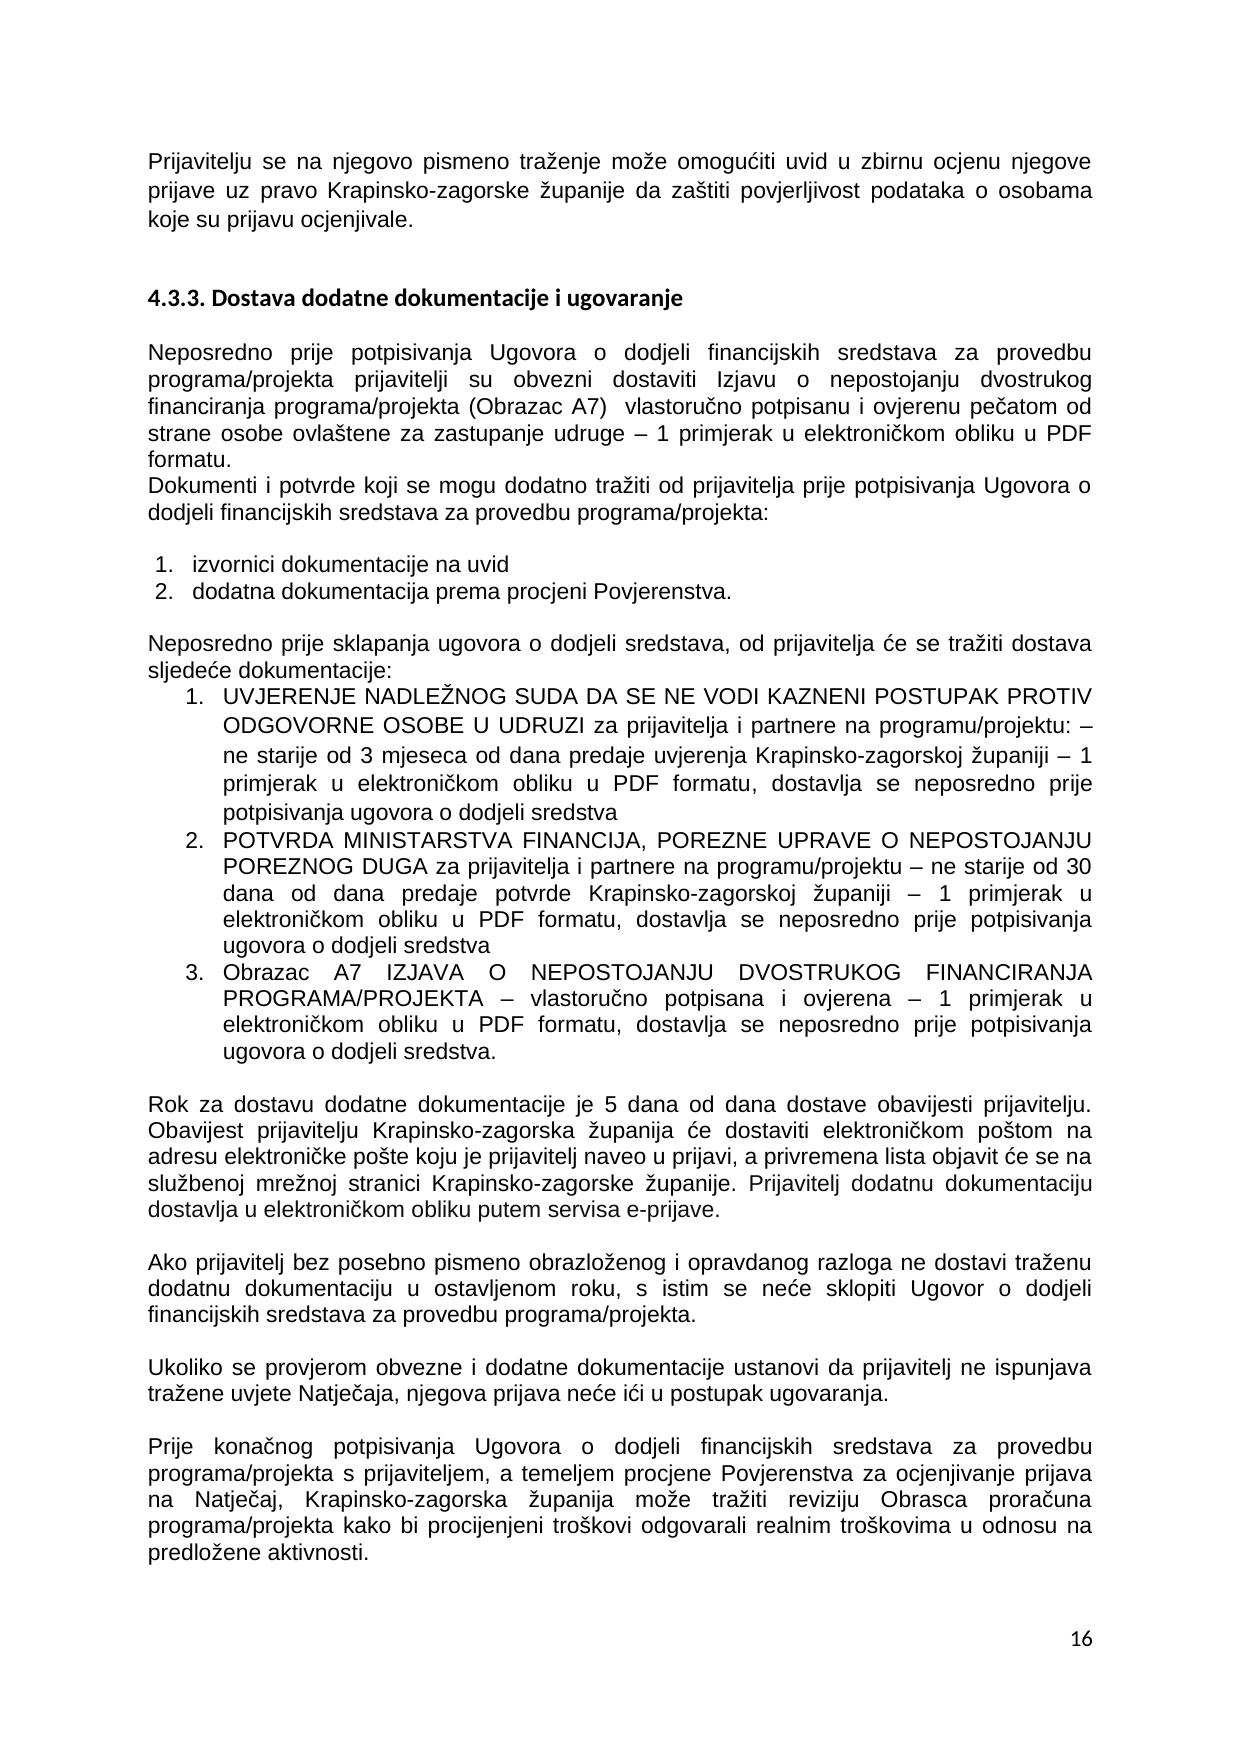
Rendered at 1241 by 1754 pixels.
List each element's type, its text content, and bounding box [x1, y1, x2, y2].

text Dokumenti i potvrde koji se mogu dodatno tražiti od prijavitelja prije potpisivanja Ugovora o dodjeli financijskih sredstava za provedbu programa/projekta: [148, 472, 1093, 525]
list izvornici dokumentacije na uvid [154, 551, 1093, 578]
text Rok za dostavu dodatne dokumentacije je 5 dana od dana dostave obavijesti prijavitelju. Obavijest prijavitelju Krapinsko-zagorska županija će dostaviti elektroničkom poštom na adresu elektroničke pošte koju je prijavitelj naveo u prijavi, a privremena lista objavit će se na službenoj mrežnoj stranici Krapinsko-zagorske županije. Prijavitelj dodatnu dokumentaciju dostavlja u elektroničkom obliku putem servisa e-prijave. [148, 1091, 1093, 1222]
text Ako prijavitelj bez posebno pismeno obrazloženog i opravdanog razloga ne dostavi traženu dodatnu dokumentaciju u ostavljenom roku, s istim se neće sklopiti Ugovor o dodjeli financijskih sredstava za provedbu programa/projekta. [148, 1249, 1093, 1328]
list dodatna dokumentacija prema procjeni Povjerenstva. [154, 578, 1093, 604]
text Prijavitelju se na njegovo pismeno traženje može omogućiti uvid u zbirnu ocjenu njegove prijave uz pravo Krapinsko-zagorske županije da zaštiti povjerljivost podataka o osobama koje su prijavu ocjenjivale. [148, 148, 1093, 233]
text Prije konačnog potpisivanja Ugovora o dodjeli financijskih sredstava za provedbu programa/projekta s prijaviteljem, a temeljem procjene Povjerenstva za ocjenjivanje prijava na Natječaj, Krapinsko-zagorska županija može tražiti reviziju Obrasca proračuna programa/projekta kako bi procijenjeni troškovi odgovarali realnim troškovima u odnosu na predložene aktivnosti. [148, 1433, 1093, 1565]
text Ukoliko se provjerom obvezne i dodatne dokumentacije ustanovi da prijavitelj ne ispunjava tražene uvjete Natječaja, njegova prijava neće ići u postupak ugovaranja. [148, 1354, 1093, 1407]
list POTVRDA MINISTARSTVA FINANCIJA, POREZNE UPRAVE O NEPOSTOJANJU POREZNOG DUGA za prijavitelja i partnere na programu/projektu – ne starije od 30 dana od dana predaje potvrde Krapinsko-zagorskoj županiji – 1 primjerak u elektroničkom obliku u PDF formatu, dostavlja se neposredno prije potpisivanja ugovora o dodjeli sredstva [185, 827, 1093, 959]
list Obrazac A7 IZJAVA O NEPOSTOJANJU DVOSTRUKOG FINANCIRANJA PROGRAMA/PROJEKTA – vlastoručno potpisana i ovjerena – 1 primjerak u elektroničkom obliku u PDF formatu, dostavlja se neposredno prije potpisivanja ugovora o dodjeli sredstva. [185, 959, 1093, 1064]
subtitle 4.3.3. Dostava dodatne dokumentacije i ugovaranje [148, 282, 1093, 312]
text Neposredno prije sklapanja ugovora o dodjeli sredstava, od prijavitelja će se tražiti dostava sljedeće dokumentacije: [148, 630, 1093, 683]
text Neposredno prije potpisivanja Ugovora o dodjeli financijskih sredstava za provedbu programa/projekta prijavitelji su obvezni dostaviti Izjavu o nepostojanju dvostrukog financiranja programa/projekta (Obrazac A7) vlastoručno potpisanu i ovjerenu pečatom od strane osobe ovlaštene za zastupanje udruge – 1 primjerak u elektroničkom obliku u PDF formatu. [148, 339, 1093, 472]
list UVJERENJE NADLEŽNOG SUDA DA SE NE VODI KAZNENI POSTUPAK PROTIV ODGOVORNE OSOBE U UDRUZI za prijavitelja i partnere na programu/projektu: – ne starije od 3 mjeseca od dana predaje uvjerenja Krapinsko-zagorskoj županiji – 1 primjerak u elektroničkom obliku u PDF formatu, dostavlja se neposredno prije potpisivanja ugovora o dodjeli sredstva [185, 683, 1093, 825]
